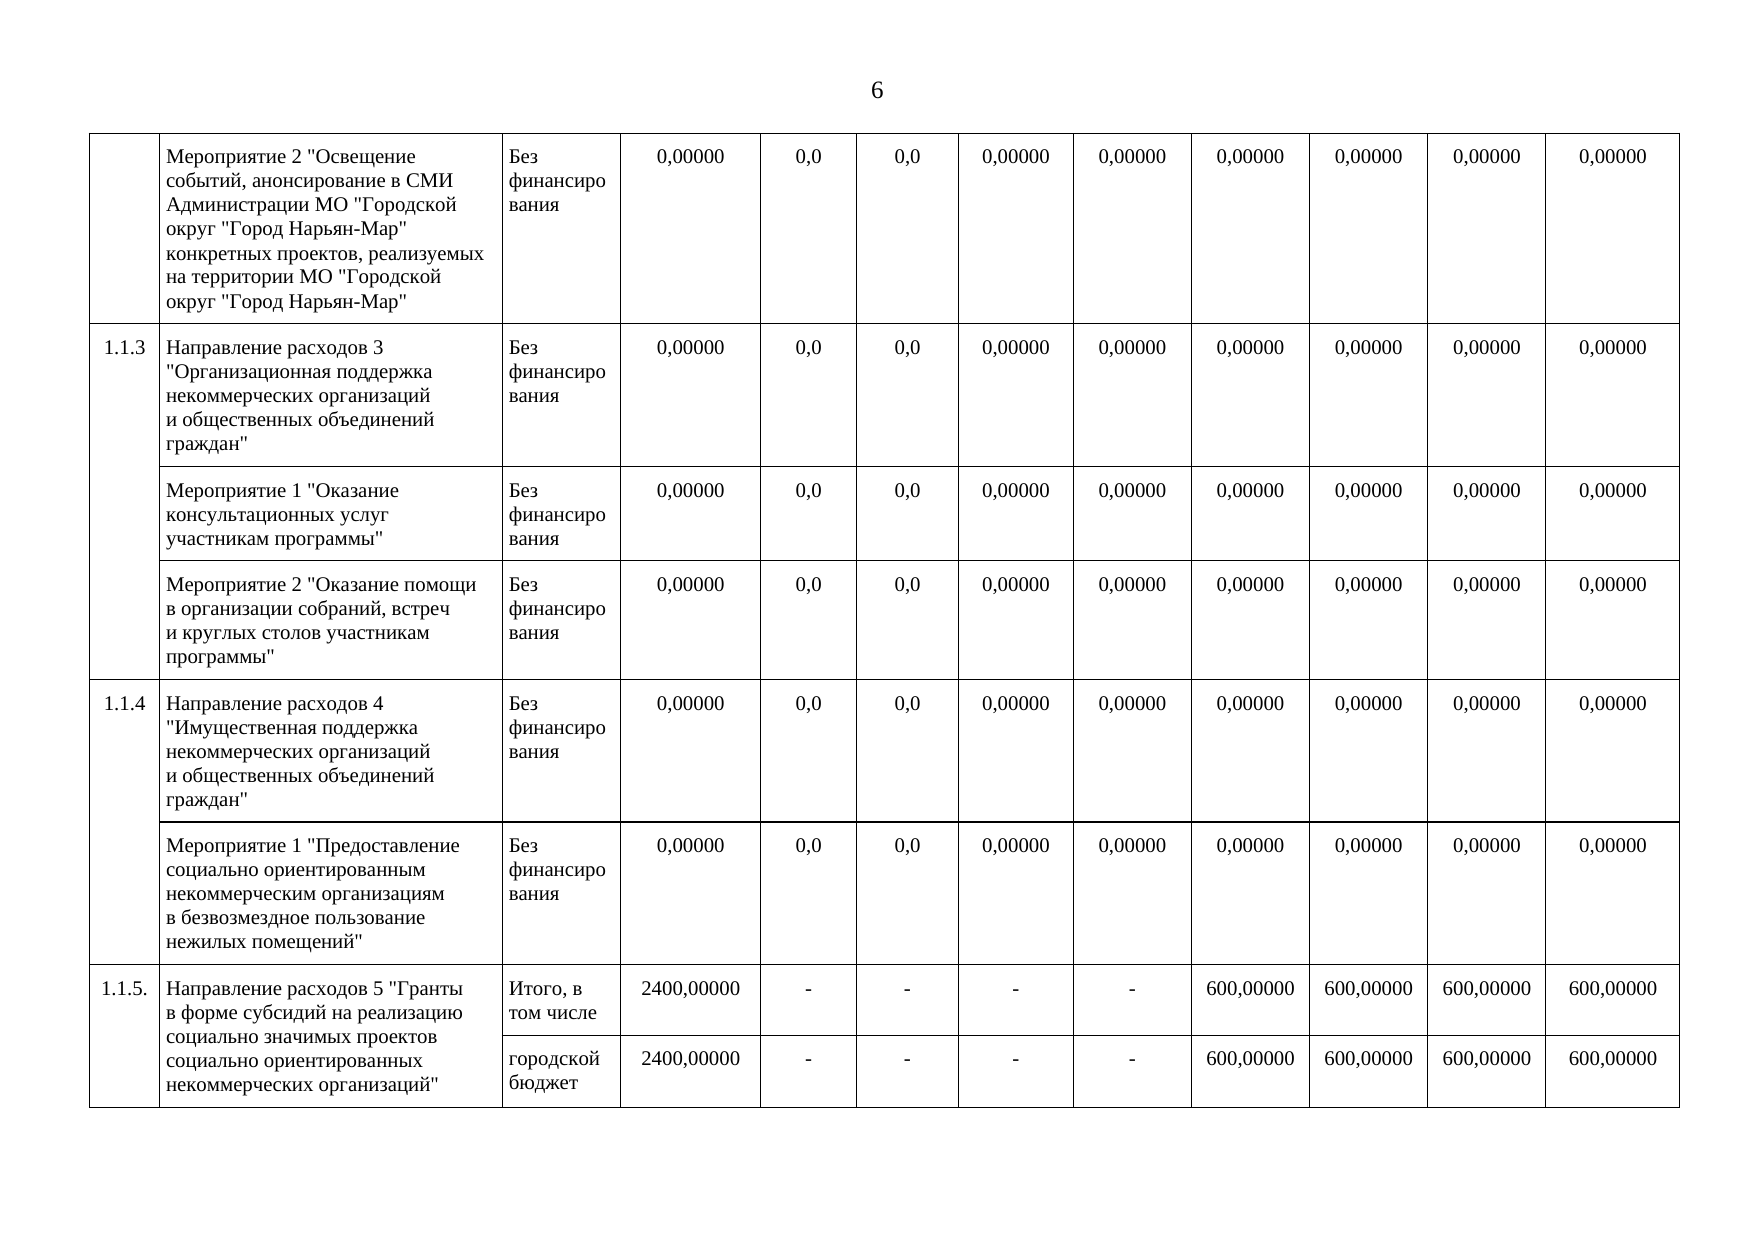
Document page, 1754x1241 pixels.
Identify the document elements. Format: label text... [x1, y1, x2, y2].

table_cell 600,00000 [1192, 1036, 1309, 1107]
table_cell 0,00000 [1310, 467, 1427, 560]
table_cell 0,0 [761, 823, 856, 964]
table_cell 0,00000 [621, 467, 760, 560]
table_cell 0,00000 [1428, 823, 1545, 964]
table_cell 0,00000 [1192, 680, 1309, 821]
table_cell Без финансирования [503, 823, 620, 964]
table_cell - [761, 965, 856, 1034]
table_cell 0,00000 [1310, 823, 1427, 964]
table_cell 600,00000 [1546, 965, 1679, 1034]
table_cell 0,00000 [1192, 561, 1309, 679]
table_cell [90, 134, 159, 323]
table_cell Направление расходов 3 "Организационная поддержка некоммерческих организаций и общественных объединений граждан" [160, 324, 502, 466]
table_cell - [1074, 965, 1191, 1034]
table_cell Без финансирования [503, 680, 620, 821]
table_cell 0,00000 [1310, 134, 1427, 323]
table_cell 0,00000 [1074, 680, 1191, 821]
table_cell 0,00000 [1074, 467, 1191, 560]
table_cell 600,00000 [1192, 965, 1309, 1034]
table_cell 0,00000 [1310, 561, 1427, 679]
table_cell 0,0 [857, 680, 958, 821]
table_cell 0,0 [857, 324, 958, 466]
table_cell 0,00000 [1546, 134, 1679, 323]
table_cell 0,00000 [959, 324, 1073, 466]
table_cell 0,00000 [959, 134, 1073, 323]
table_cell - [857, 965, 958, 1034]
table_cell 1.1.4 [90, 680, 159, 964]
table_cell 0,00000 [621, 324, 760, 466]
table_cell 0,0 [761, 680, 856, 821]
table_cell - [1074, 1036, 1191, 1107]
table_cell 0,00000 [1192, 467, 1309, 560]
table_cell Без финансирования [503, 134, 620, 323]
table_cell 0,00000 [959, 467, 1073, 560]
table_cell 0,00000 [1192, 823, 1309, 964]
table_cell Итого, в том числе [503, 965, 620, 1034]
table_cell 2400,00000 [621, 1036, 760, 1107]
table_cell Без финансирования [503, 561, 620, 679]
table_cell 0,00000 [621, 134, 760, 323]
table_cell 0,00000 [1074, 561, 1191, 679]
table_cell Без финансирования [503, 324, 620, 466]
table_cell 0,00000 [1310, 324, 1427, 466]
table_cell - [761, 1036, 856, 1107]
table_cell 0,00000 [1192, 324, 1309, 466]
table_cell Направление расходов 4 "Имущественная поддержка некоммерческих организаций и общественных объединений граждан" [160, 680, 502, 821]
table_cell 0,00000 [959, 680, 1073, 821]
table_cell 0,00000 [959, 561, 1073, 679]
table_cell 0,00000 [1428, 467, 1545, 560]
table_cell 0,00000 [1546, 561, 1679, 679]
table_cell 0,00000 [621, 823, 760, 964]
table_cell 0,00000 [1074, 324, 1191, 466]
table_cell 600,00000 [1428, 1036, 1545, 1107]
table_cell 0,0 [761, 561, 856, 679]
table_cell 0,00000 [621, 561, 760, 679]
table_cell 600,00000 [1310, 1036, 1427, 1107]
table_cell 600,00000 [1428, 965, 1545, 1034]
table_cell 0,00000 [1428, 561, 1545, 679]
table_cell Мероприятие 2 "Оказание помощи в организации собраний, встреч и круглых столов участникам программы" [160, 561, 502, 679]
table_cell 0,00000 [1546, 467, 1679, 560]
table_cell Мероприятие 1 "Оказание консультационных услуг участникам программы" [160, 467, 502, 560]
table_cell Направление расходов 5 "Гранты в форме субсидий на реализацию социально значимых проектов социально ориентированных некоммерческих организаций" [160, 965, 502, 1107]
table_cell 0,0 [857, 561, 958, 679]
table_cell Без финансирования [503, 467, 620, 560]
table_cell 0,00000 [1074, 823, 1191, 964]
table_cell 0,0 [761, 467, 856, 560]
table_cell 0,0 [857, 467, 958, 560]
table_cell 0,00000 [1074, 134, 1191, 323]
table_cell 1.1.5. [90, 965, 159, 1107]
table_cell 0,0 [857, 823, 958, 964]
table_cell 2400,00000 [621, 965, 760, 1034]
table_cell 0,00000 [1428, 134, 1545, 323]
table_cell городской бюджет [503, 1036, 620, 1107]
table_cell 0,00000 [1546, 680, 1679, 821]
table_cell 0,00000 [1428, 324, 1545, 466]
table_cell 600,00000 [1310, 965, 1427, 1034]
table_cell 0,00000 [1428, 680, 1545, 821]
table_cell Мероприятие 2 "Освещение событий, анонсирование в СМИ Администрации МО "Городской округ "Город Нарьян-Мар" конкретных проектов, реализуемых на территории МО "Городской округ "Город Нарьян-Мар" [160, 134, 502, 323]
table_cell 0,0 [761, 134, 856, 323]
table_cell 0,00000 [1546, 823, 1679, 964]
table_cell - [959, 965, 1073, 1034]
table_cell 0,0 [857, 134, 958, 323]
table_cell Мероприятие 1 "Предоставление социально ориентированным некоммерческим организациям в безвозмездное пользование нежилых помещений" [160, 823, 502, 964]
table_cell - [959, 1036, 1073, 1107]
table_cell 0,00000 [959, 823, 1073, 964]
table_cell 0,00000 [1192, 134, 1309, 323]
table_cell 1.1.3 [90, 324, 159, 679]
table_cell 600,00000 [1546, 1036, 1679, 1107]
table_cell 0,00000 [1310, 680, 1427, 821]
table_cell - [857, 1036, 958, 1107]
table_cell 0,00000 [1546, 324, 1679, 466]
table_cell 0,0 [761, 324, 856, 466]
table_cell 0,00000 [621, 680, 760, 821]
